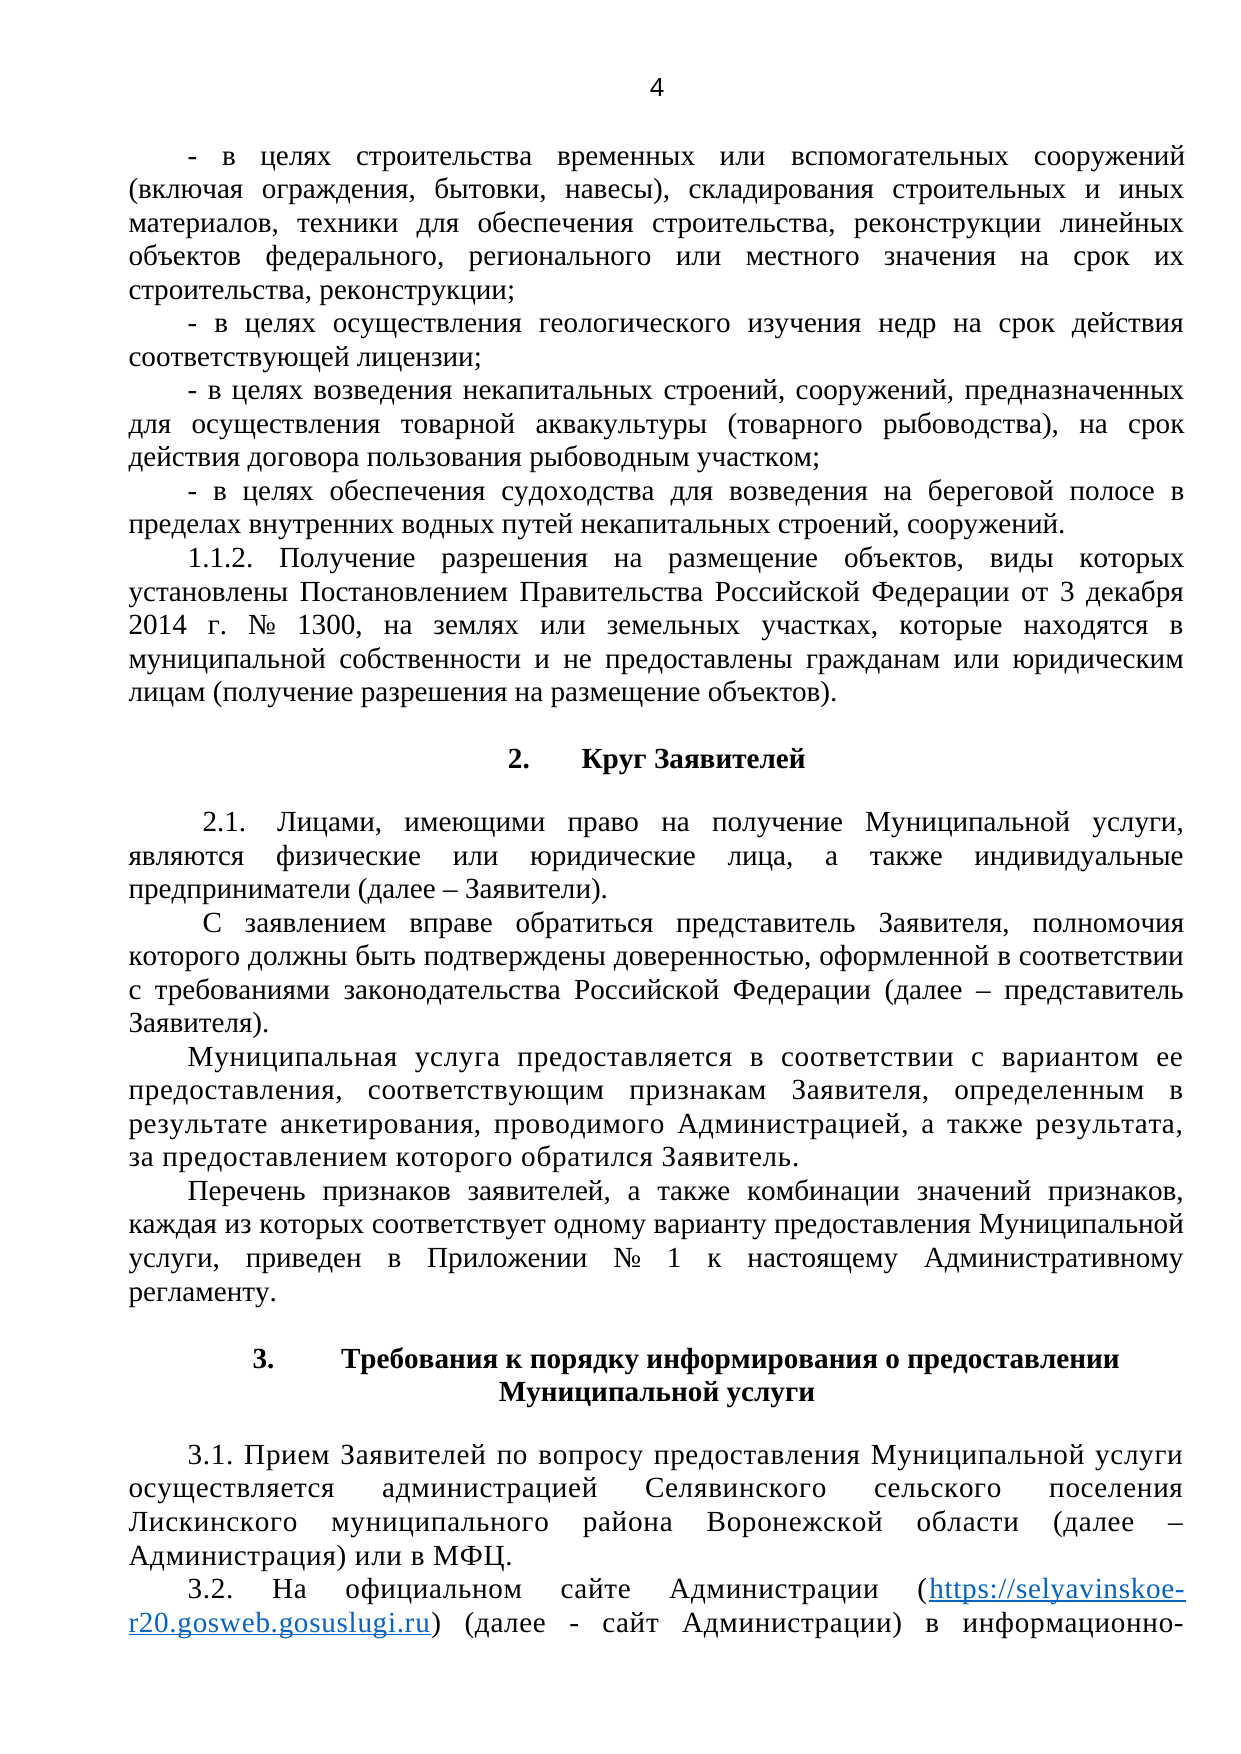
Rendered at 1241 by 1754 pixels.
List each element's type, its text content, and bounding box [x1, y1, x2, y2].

text С заявлением вправе обратиться представитель Заявителя, полномочия которого должны быть подтверждены доверенностью, оформленной в соответствии с требованиями законодательства Российской Федерации (далее – представитель Заявителя). [128, 905, 1185, 1039]
text - в целях осуществления геологического изучения недр на срок действия соответствующей лицензии; [128, 305, 1185, 372]
text Перечень признаков заявителей, а также комбинации значений признаков, каждая из которых соответствует одному варианту предоставления Муниципальной услуги, приведен в Приложении № 1 к настоящему Административному регламенту. [128, 1173, 1185, 1307]
list Лицами, имеющими право на получение Муниципальной услуги, являются физические или юридические лица, а также индивидуальные предприниматели (далее – Заявители). [128, 804, 1185, 905]
text 1.1.2. Получение разрешения на размещение объектов, виды которых установлены Постановлением Правительства Российской Федерации от 3 декабря 2014 г. № 1300, на землях или земельных участках, которые находятся в муниципальной собственности и не предоставлены гражданам или юридическим лицам (получение разрешения на размещение объектов). [128, 540, 1185, 708]
text - в целях строительства временных или вспомогательных сооружений (включая ограждения, бытовки, навесы), складирования строительных и иных материалов, техники для обеспечения строительства, реконструкции линейных объектов федерального, регионального или местного значения на срок их строительства, реконструкции; [128, 138, 1185, 305]
text - в целях обеспечения судоходства для возведения на береговой полосе в пределах внутренних водных путей некапитальных строений, сооружений. [128, 473, 1185, 540]
list Круг Заявителей [128, 741, 1185, 775]
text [128, 1571, 1185, 1638]
text 3.1. Прием Заявителей по вопросу предоставления Муниципальной услуги осуществляется администрацией Селявинского сельского поселения Лискинского муниципального района Воронежской области (далее – Администрация) или в МФЦ. [128, 1437, 1185, 1571]
list Требования к порядку информирования о предоставлении Муниципальной услуги [128, 1341, 1185, 1408]
text - в целях возведения некапитальных строений, сооружений, предназначенных для осуществления товарной аквакультуры (товарного рыбоводства), на срок действия договора пользования рыбоводным участком; [128, 372, 1185, 473]
text Муниципальная услуга предоставляется в соответствии с вариантом ее предоставления, соответствующим признакам Заявителя, определенным в результате анкетирования, проводимого Администрацией, а также результата, за предоставлением которого обратился Заявитель. [128, 1039, 1185, 1173]
